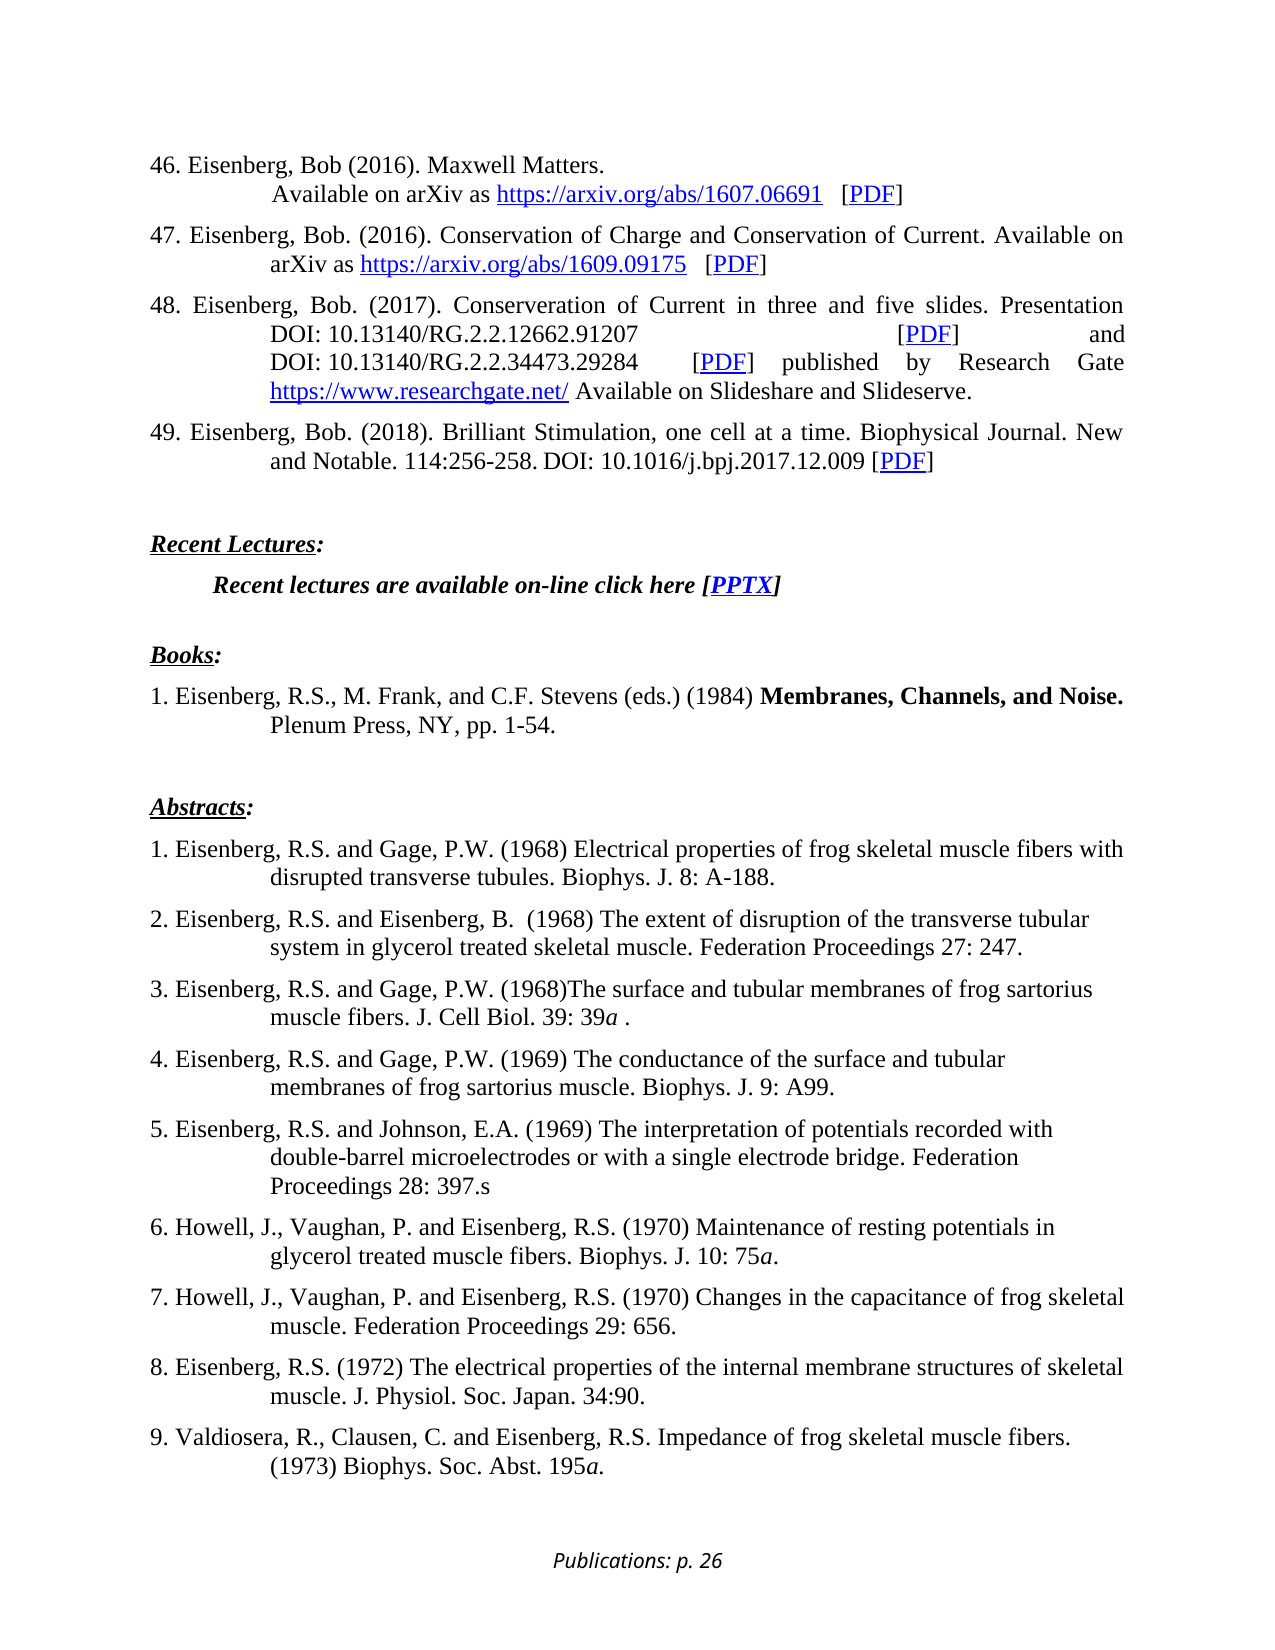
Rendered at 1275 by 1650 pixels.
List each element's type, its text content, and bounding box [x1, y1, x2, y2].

text Recent lectures are available on-line click here [PPTX] [150, 570, 1125, 599]
text 3. Eisenberg, R.S. and Gage, P.W. (1968)The surface and tubular membranes of frog sartorius muscle fibers. J. Cell Biol. 39: 39a . [150, 974, 1125, 1031]
text Abstracts: [150, 792, 1125, 821]
text 9. Valdiosera, R., Clausen, C. and Eisenberg, R.S. Impedance of frog skeletal muscle fibers. (1973) Biophys. Soc. Abst. 195a. [150, 1422, 1125, 1480]
text Recent Lectures: [150, 529, 1125, 557]
text 4. Eisenberg, R.S. and Gage, P.W. (1969) The conductance of the surface and tubular membranes of frog sartorius muscle. Biophys. J. 9: A99. [150, 1044, 1125, 1101]
text Available on arXiv as https://arxiv.org/abs/1607.06691 [PDF] [271, 179, 1125, 207]
text 46. Eisenberg, Bob (2016). Maxwell Matters. [150, 150, 1125, 179]
text 49. Eisenberg, Bob. (2018). Brilliant Stimulation, one cell at a time. Biophysical Journal. New and Notable. 114:256-258. DOI: 10.1016/j.bpj.2017.12.009 [PDF] [150, 417, 1125, 475]
text 2. Eisenberg, R.S. and Eisenberg, B. (1968) The extent of disruption of the transverse tubular system in glycerol treated skeletal muscle. Federation Proceedings 27: 247. [150, 904, 1125, 961]
text 47. Eisenberg, Bob. (2016). Conservation of Charge and Conservation of Current. Available on arXiv as https://arxiv.org/abs/1609.09175 [PDF] [150, 220, 1125, 277]
text 6. Howell, J., Vaughan, P. and Eisenberg, R.S. (1970) Maintenance of resting potentials in glycerol treated muscle fibers. Biophys. J. 10: 75a. [150, 1212, 1125, 1270]
text 5. Eisenberg, R.S. and Johnson, E.A. (1969) The interpretation of potentials recorded with double-barrel microelectrodes or with a single electrode bridge. Federation Proceedings 28: 397.s [150, 1114, 1125, 1200]
text 7. Howell, J., Vaughan, P. and Eisenberg, R.S. (1970) Changes in the capacitance of frog skeletal muscle. Federation Proceedings 29: 656. [150, 1282, 1125, 1340]
text 8. Eisenberg, R.S. (1972) The electrical properties of the internal membrane structures of skeletal muscle. J. Physiol. Soc. Japan. 34:90. [150, 1352, 1125, 1410]
text 1. Eisenberg, R.S. and Gage, P.W. (1968) Electrical properties of frog skeletal muscle fibers with disrupted transverse tubules. Biophys. J. 8: A-188. [150, 834, 1125, 891]
text Books: [150, 640, 1125, 669]
text 1. Eisenberg, R.S., M. Frank, and C.F. Stevens (eds.) (1984) Membranes, Channels, and Noise. Plenum Press, NY, pp. 1-54. [150, 681, 1125, 739]
text 48. Eisenberg, Bob. (2017). Conserveration of Current in three and five slides. Presentation DOI: 10.13140/RG.2.2.12662.91207 [PDF] and DOI: 10.13140/RG.2.2.34473.29284 [PDF] published by Research Gate https://www.researchgate.net/ Available on Slideshare and Slideserve. [150, 290, 1125, 405]
